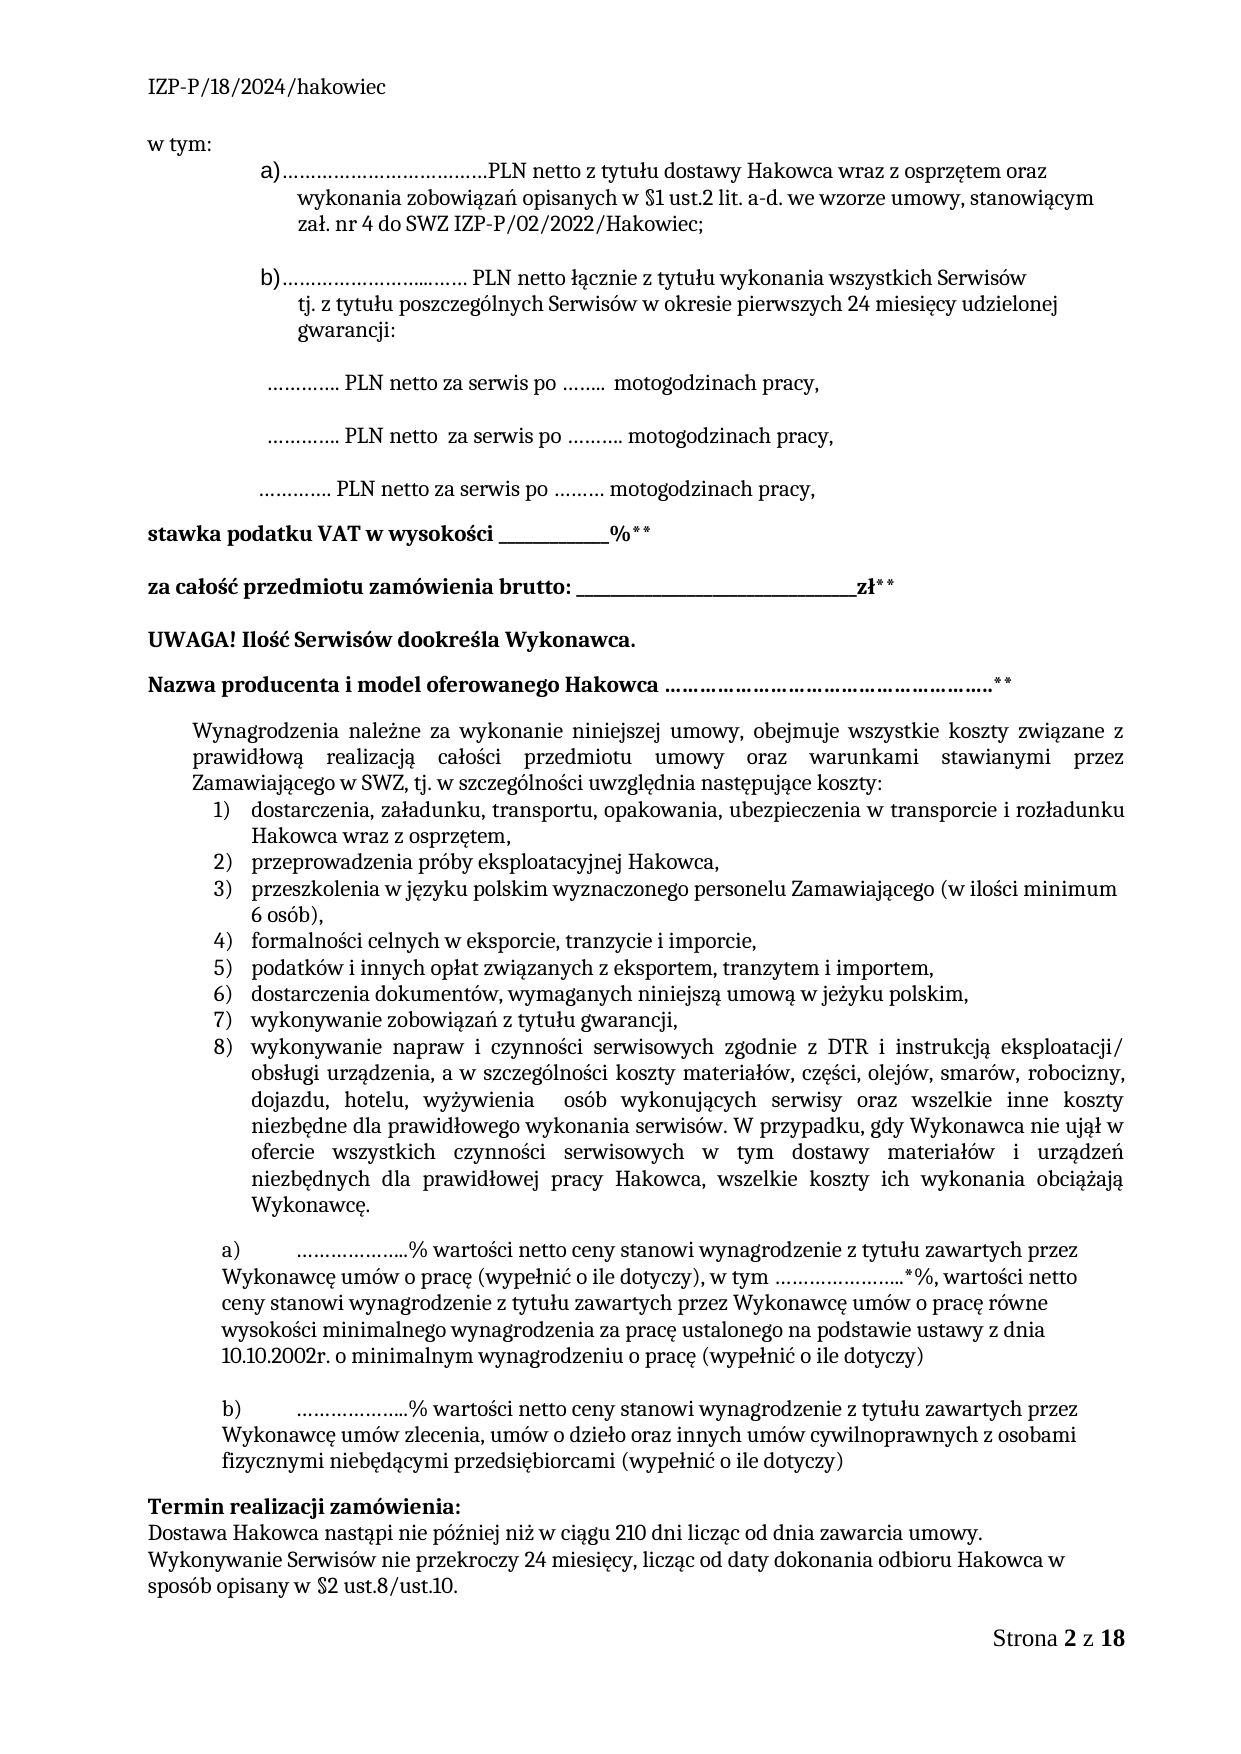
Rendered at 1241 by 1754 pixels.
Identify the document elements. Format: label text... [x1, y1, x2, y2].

text UWAGA! Ilość Serwisów dookreśla Wykonawca. [148, 626, 1125, 653]
text stawka podatku VAT w wysokości _____________%** [148, 521, 1125, 547]
list dostarczenia, załadunku, transportu, opakowania, ubezpieczenia w transporcie i rozładunku Hakowca wraz z osprzętem, [214, 796, 1125, 849]
list wykonywanie zobowiązań z tytułu gwarancji, [214, 1007, 1125, 1034]
text …………. PLN netto za serwis po …….. motogodzinach pracy, [266, 370, 1083, 396]
list podatków i innych opłat związanych z eksportem, tranzytem i importem, [214, 954, 1125, 981]
text a) ………………..% wartości netto ceny stanowi wynagrodzenie z tytułu zawartych przez Wykonawcę umów o pracę (wypełnić o ile dotyczy), w tym …………………..*%, wartości netto ceny stanowi wynagrodzenie z tytułu zawartych przez Wykonawcę umów o pracę równe wysokości minimalnego wynagrodzenia za pracę ustalonego na podstawie ustawy z dnia 10.10.2002r. o minimalnym wynagrodzeniu o pracę (wypełnić o ile dotyczy) [222, 1237, 1125, 1369]
list dostarczenia dokumentów, wymaganych niniejszą umową w jeżyku polskim, [214, 981, 1125, 1007]
text w tym: [148, 131, 1125, 157]
list formalności celnych w eksporcie, tranzycie i imporcie, [214, 928, 1125, 954]
list ……………………...…… PLN netto łącznie z tytułu wykonania wszystkich Serwisów tj. z tytułu poszczególnych Serwisów w okresie pierwszych 24 miesięcy udzielonej gwarancji: [260, 264, 1125, 344]
text Wynagrodzenia należne za wykonanie niniejszej umowy, obejmuje wszystkie koszty związane z prawidłową realizacją całości przedmiotu umowy oraz warunkami stawianymi przez Zamawiającego w SWZ, tj. w szczególności uwzględnia następujące koszty: [192, 717, 1125, 796]
text za całość przedmiotu zamówienia brutto: _________________________________zł** [148, 574, 1125, 600]
list wykonywanie napraw i czynności serwisowych zgodnie z DTR i instrukcją eksploatacji/ obsługi urządzenia, a w szczególności koszty materiałów, części, olejów, smarów, robocizny, dojazdu, hotelu, wyżywienia osób wykonujących serwisy oraz wszelkie inne koszty niezbędne dla prawidłowego wykonania serwisów. W przypadku, gdy Wykonawca nie ujął w ofercie wszystkich czynności serwisowych w tym dostawy materiałów i urządzeń niezbędnych dla prawidłowej pracy Hakowca, wszelkie koszty ich wykonania obciążają Wykonawcę. [214, 1034, 1125, 1218]
text Nazwa producenta i model oferowanego Hakowca ………………………………………………..** [148, 672, 1125, 698]
text …………. PLN netto za serwis po ………. motogodzinach pracy, [266, 423, 1083, 449]
list przeprowadzenia próby eksploatacyjnej Hakowca, [214, 849, 1125, 876]
text Termin realizacji zamówienia: [148, 1494, 1125, 1520]
text Wykonywanie Serwisów nie przekroczy 24 miesięcy, licząc od daty dokonania odbioru Hakowca w sposób opisany w §2 ust.8/ust.10. [148, 1546, 1125, 1599]
text …………. PLN netto za serwis po ……… motogodzinach pracy, [192, 475, 1125, 502]
text b) ………………..% wartości netto ceny stanowi wynagrodzenie z tytułu zawartych przez Wykonawcę umów zlecenia, umów o dzieło oraz innych umów cywilnoprawnych z osobami fizycznymi niebędącymi przedsiębiorcami (wypełnić o ile dotyczy) [222, 1395, 1125, 1474]
list ………………………………PLN netto z tytułu dostawy Hakowca wraz z osprzętem oraz wykonania zobowiązań opisanych w §1 ust.2 lit. a-d. we wzorze umowy, stanowiącym zał. nr 4 do SWZ IZP-P/02/2022/Hakowiec; [260, 157, 1125, 237]
list przeszkolenia w języku polskim wyznaczonego personelu Zamawiającego (w ilości minimum 6 osób), [214, 876, 1125, 928]
text Dostawa Hakowca nastąpi nie później niż w ciągu 210 dni licząc od dnia zawarcia umowy. [148, 1520, 1125, 1546]
